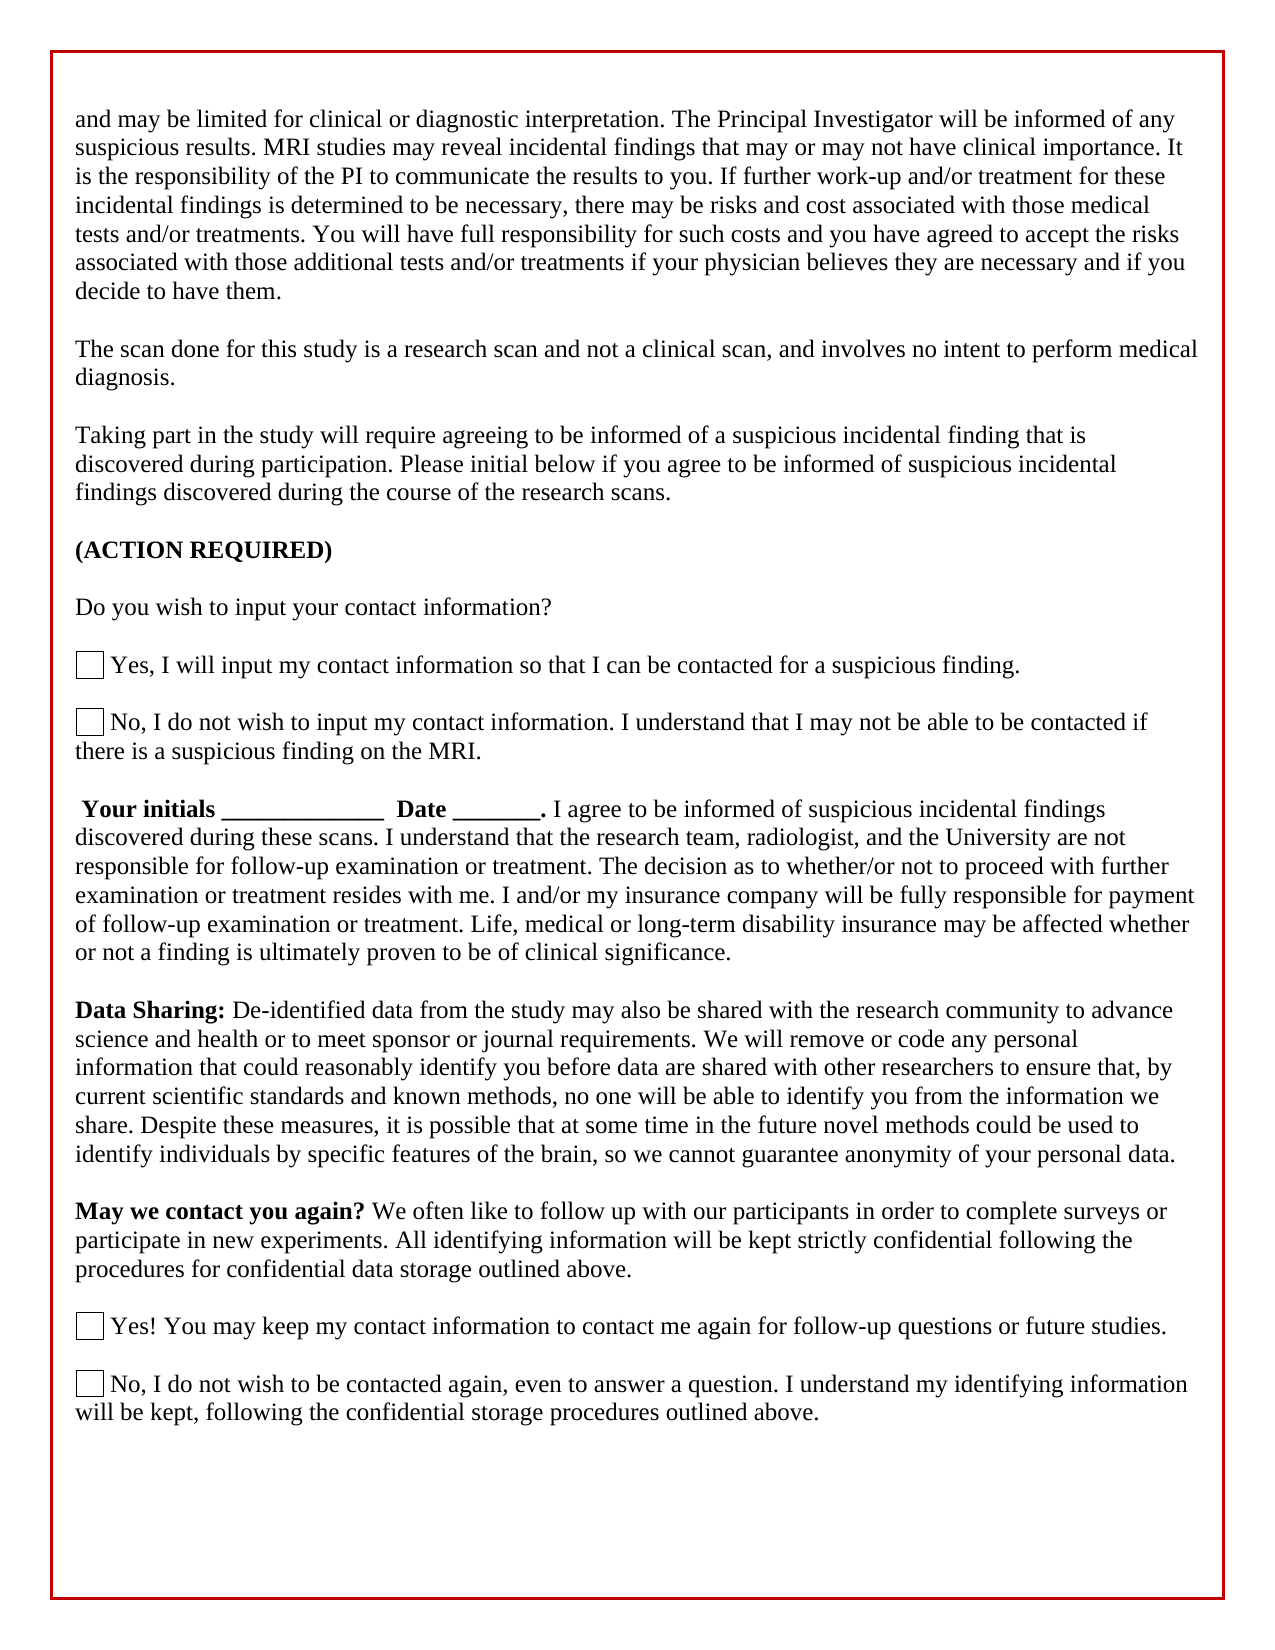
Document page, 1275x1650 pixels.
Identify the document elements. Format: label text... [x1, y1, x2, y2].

text Yes! You may keep my contact information to contact me again for follow-up questions or future studies. [75, 1311, 1200, 1340]
text The scan done for this study is a research scan and not a clinical scan, and involves no intent to perform medical diagnosis. [75, 334, 1200, 391]
text May we contact you again? We often like to follow up with our participants in order to complete surveys or participate in new experiments. All identifying information will be kept strictly confidential following the procedures for confidential data storage outlined above. [75, 1196, 1200, 1282]
text Taking part in the study will require agreeing to be informed of a suspicious incidental finding that is discovered during participation. Please initial below if you agree to be informed of suspicious incidental findings discovered during the course of the research scans. [75, 420, 1200, 506]
text Do you wish to input your contact information? [75, 592, 1200, 621]
text No, I do not wish to be contacted again, even to answer a question. I understand my identifying information will be kept, following the confidential storage procedures outlined above. [75, 1369, 1200, 1426]
text (ACTION REQUIRED) [75, 535, 1200, 564]
text Your initials _____________ Date _______. I agree to be informed of suspicious incidental findings discovered during these scans. I understand that the research team, radiologist, and the University are not responsible for follow-up examination or treatment. The decision as to whether/or not to proceed with further examination or treatment resides with me. I and/or my insurance company will be fully responsible for payment of follow-up examination or treatment. Life, medical or long-term disability insurance may be affected whether or not a finding is ultimately proven to be of clinical significance. [75, 794, 1200, 966]
text No, I do not wish to input my contact information. I understand that I may not be able to be contacted if there is a suspicious finding on the MRI. [75, 707, 1200, 765]
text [75, 104, 1200, 305]
text Data Sharing: De-identified data from the study may also be shared with the research community to advance science and health or to meet sponsor or journal requirements. We will remove or code any personal information that could reasonably identify you before data are shared with other researchers to ensure that, by current scientific standards and known methods, no one will be able to identify you from the information we share. Despite these measures, it is possible that at some time in the future novel methods could be used to identify individuals by specific features of the brain, so we cannot guarantee anonymity of your personal data. [75, 995, 1200, 1167]
text Yes, I will input my contact information so that I can be contacted for a suspicious finding. [75, 650, 1200, 679]
